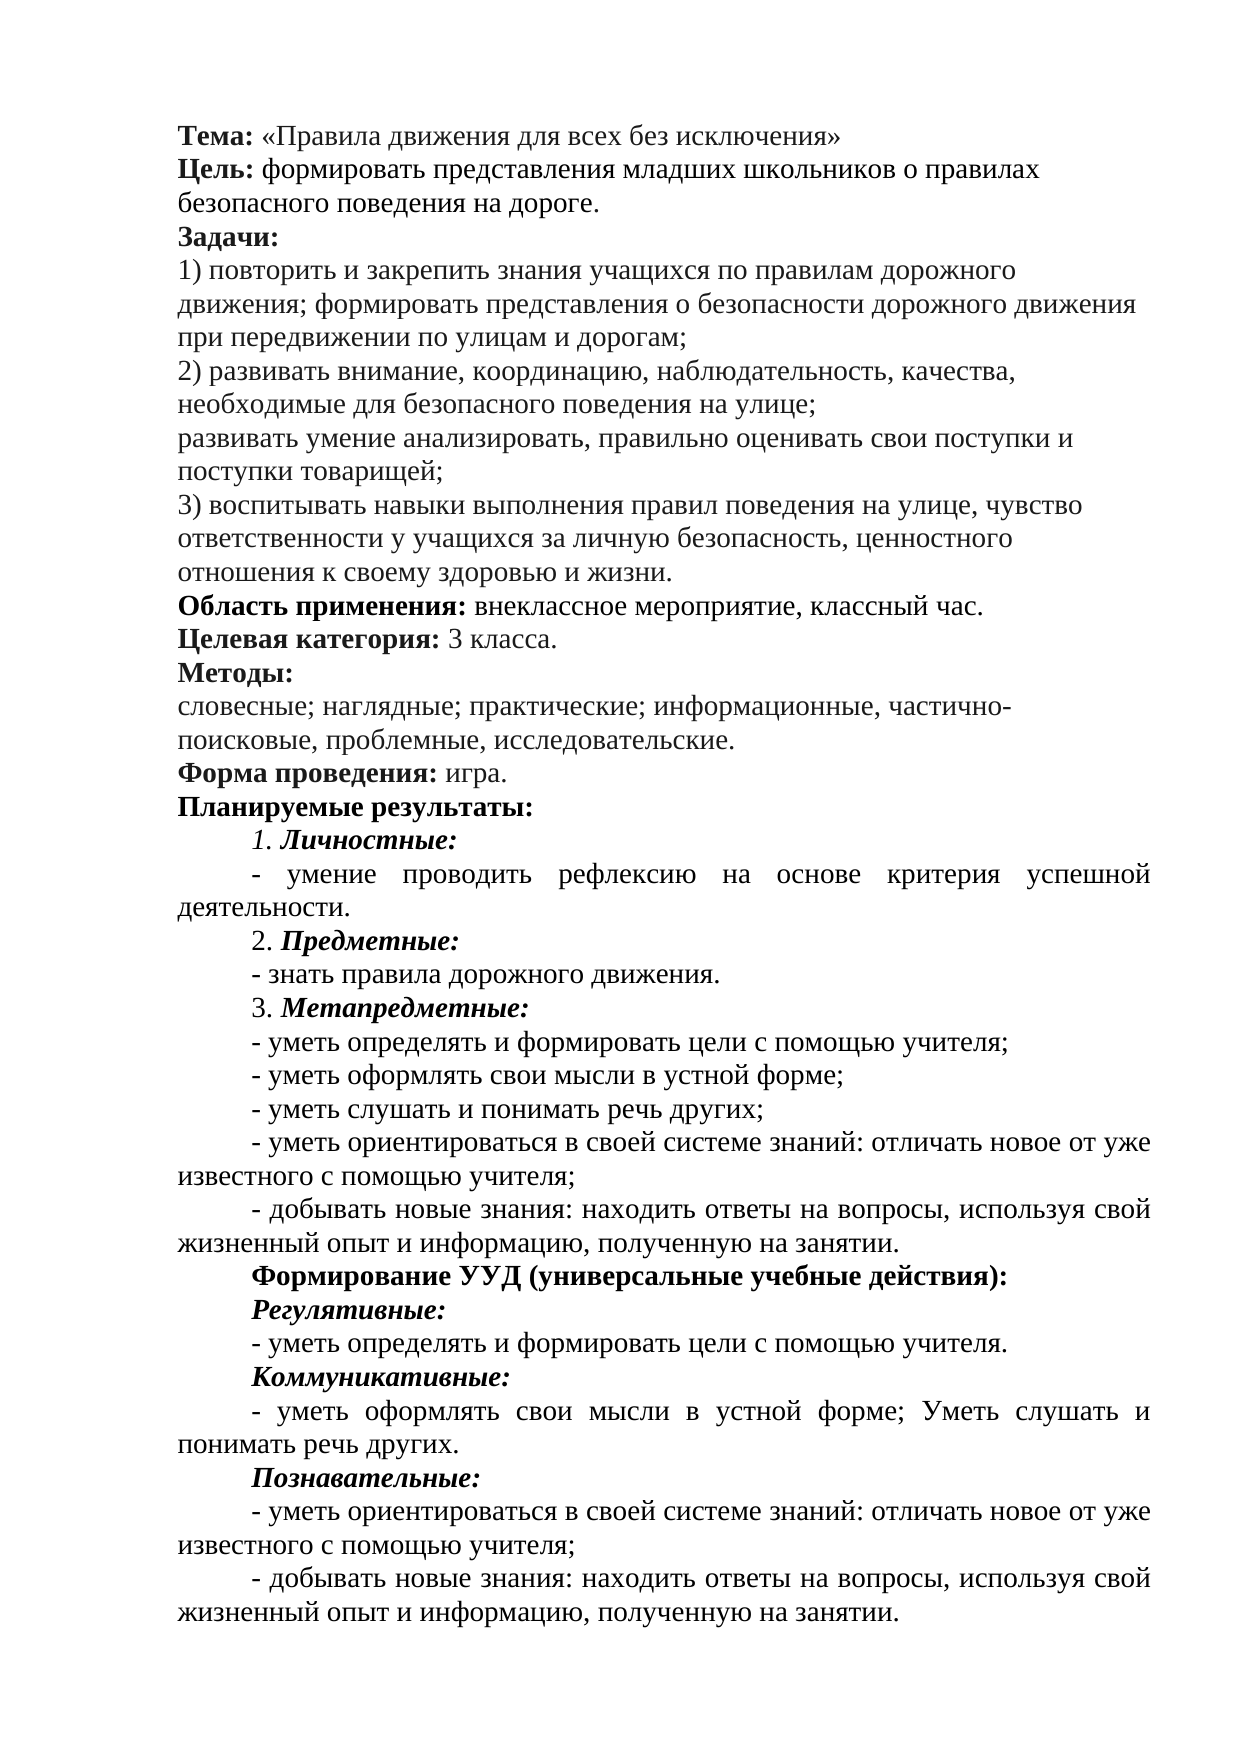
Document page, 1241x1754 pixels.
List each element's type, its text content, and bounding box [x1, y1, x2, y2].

text - уметь определять и формировать цели с помощью учителя. [177, 1326, 1152, 1359]
text - уметь слушать и понимать речь других; [177, 1091, 1152, 1124]
text - добывать новые знания: находить ответы на вопросы, используя свой жизненный опыт и информацию, полученную на занятии. [177, 1560, 1152, 1627]
text - уметь ориентироваться в своей системе знаний: отличать новое от уже известного с помощью учителя; [177, 1493, 1152, 1560]
list Личностные: [177, 822, 1152, 856]
text - знать правила дорожного движения. [177, 957, 1152, 990]
text - уметь оформлять свои мысли в устной форме; [177, 1057, 1152, 1091]
text Формирование УУД (универсальные учебные действия): [177, 1258, 1152, 1292]
list Предметные: [177, 923, 1152, 957]
text Регулятивные: [177, 1292, 1152, 1326]
text Познавательные: [177, 1460, 1152, 1493]
text - добывать новые знания: находить ответы на вопросы, используя свой жизненный опыт и информацию, полученную на занятии. [177, 1191, 1152, 1258]
text - уметь определять и формировать цели с помощью учителя; [177, 1024, 1152, 1057]
list Метапредметные: [177, 990, 1152, 1024]
text - уметь оформлять свои мысли в устной форме; Уметь слушать и понимать речь других. [177, 1393, 1152, 1460]
text - уметь ориентироваться в своей системе знаний: отличать новое от уже известного с помощью учителя; [177, 1124, 1152, 1191]
text Тема: «Правила движения для всех без исключения» Цель: формировать представления младших школьников о правилах безопасного поведения на дороге. Задачи: 1) повторить и закрепить знания учащихся по правилам дорожного движения; формировать представления о безопасности дорожного движения при передвижении по улицам и дорогам; 2) развивать внимание, координацию, наблюдательность, качества, необходимые для безопасного поведения на улице; развивать умение анализировать, правильно оценивать свои поступки и поступки товарищей; 3) воспитывать навыки выполнения правил поведения на улице, чувство ответственности у учащихся за личную безопасность, ценностного отношения к своему здоровью и жизни. Область применения: внеклассное мероприятие, классный час. Целевая категория: 3 класса. Методы: словесные; наглядные; практические; информационные, частично-поисковые, проблемные, исследовательские. Форма проведения: игра. Планируемые результаты: [177, 118, 1152, 822]
text - умение проводить рефлексию на основе критерия успешной деятельности. [177, 856, 1152, 923]
text Коммуникативные: [177, 1359, 1152, 1393]
